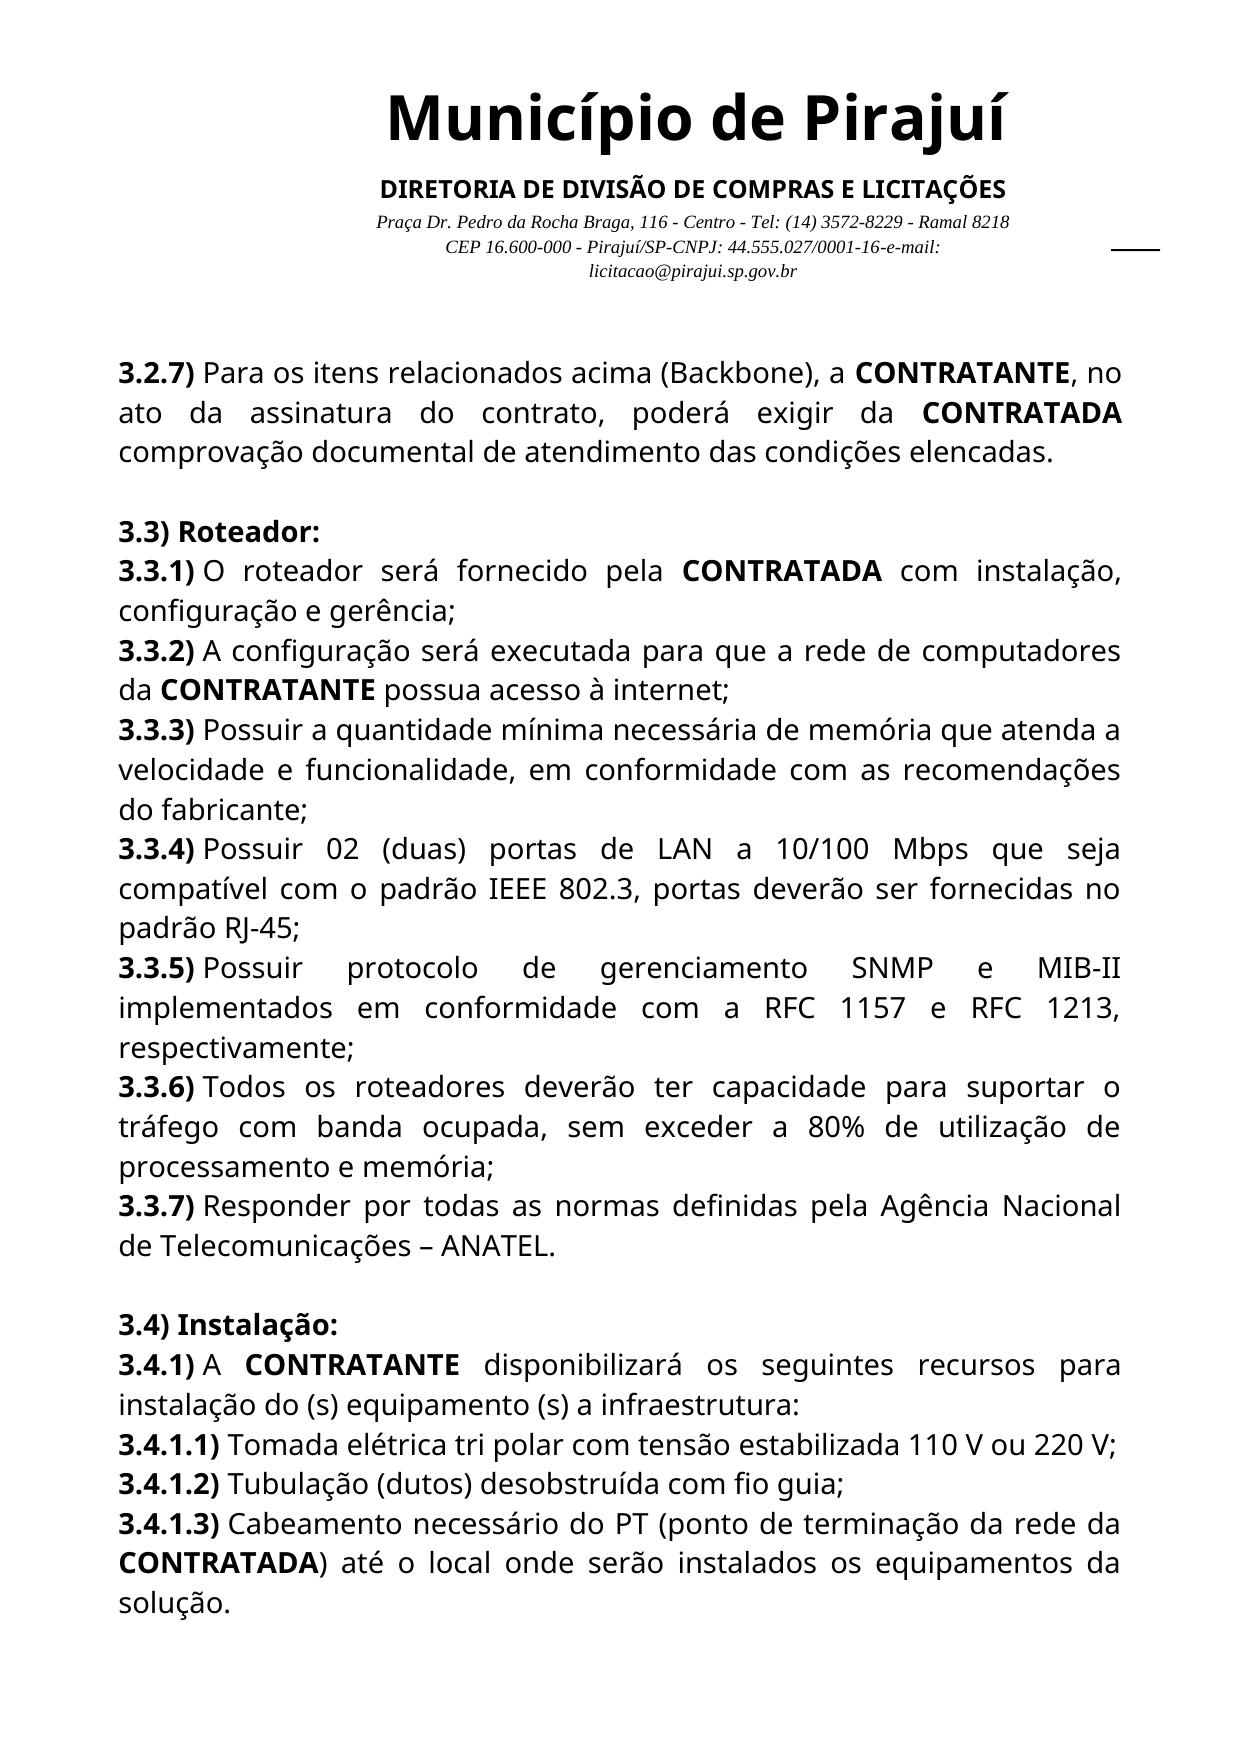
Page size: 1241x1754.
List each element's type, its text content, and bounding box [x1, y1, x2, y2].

list A CONTRATANTE disponibilizará os seguintes recursos para instalação do (s) equipamento (s) a infraestrutura: [118, 1344, 1122, 1424]
list Possuir 02 (duas) portas de LAN a 10/100 Mbps que seja compatível com o padrão IEEE 802.3, portas deverão ser fornecidas no padrão RJ-45; [118, 828, 1122, 947]
list Roteador: [118, 511, 1122, 551]
list Instalação: [118, 1305, 1122, 1344]
list A configuração será executada para que a rede de computadores da CONTRATANTE possua acesso à internet; [118, 630, 1122, 709]
list Tomada elétrica tri polar com tensão estabilizada 110 V ou 220 V; [118, 1424, 1122, 1463]
list Cabeamento necessário do PT (ponto de terminação da rede da CONTRATADA) até o local onde serão instalados os equipamentos da solução. [118, 1503, 1122, 1622]
list Todos os roteadores deverão ter capacidade para suportar o tráfego com banda ocupada, sem exceder a 80% de utilização de processamento e memória; [118, 1067, 1122, 1186]
list Possuir a quantidade mínima necessária de memória que atenda a velocidade e funcionalidade, em conformidade com as recomendações do fabricante; [118, 709, 1122, 828]
list Tubulação (dutos) desobstruída com fio guia; [118, 1463, 1122, 1503]
list Possuir protocolo de gerenciamento SNMP e MIB-II implementados em conformidade com a RFC 1157 e RFC 1213, respectivamente; [118, 947, 1122, 1067]
list Responder por todas as normas definidas pela Agência Nacional de Telecomunicações – ANATEL. [118, 1186, 1122, 1265]
list Para os itens relacionados acima (Backbone), a CONTRATANTE, no ato da assinatura do contrato, poderá exigir da CONTRATADA comprovação documental de atendimento das condições elencadas. [118, 352, 1122, 471]
list O roteador será fornecido pela CONTRATADA com instalação, configuração e gerência; [118, 551, 1122, 630]
